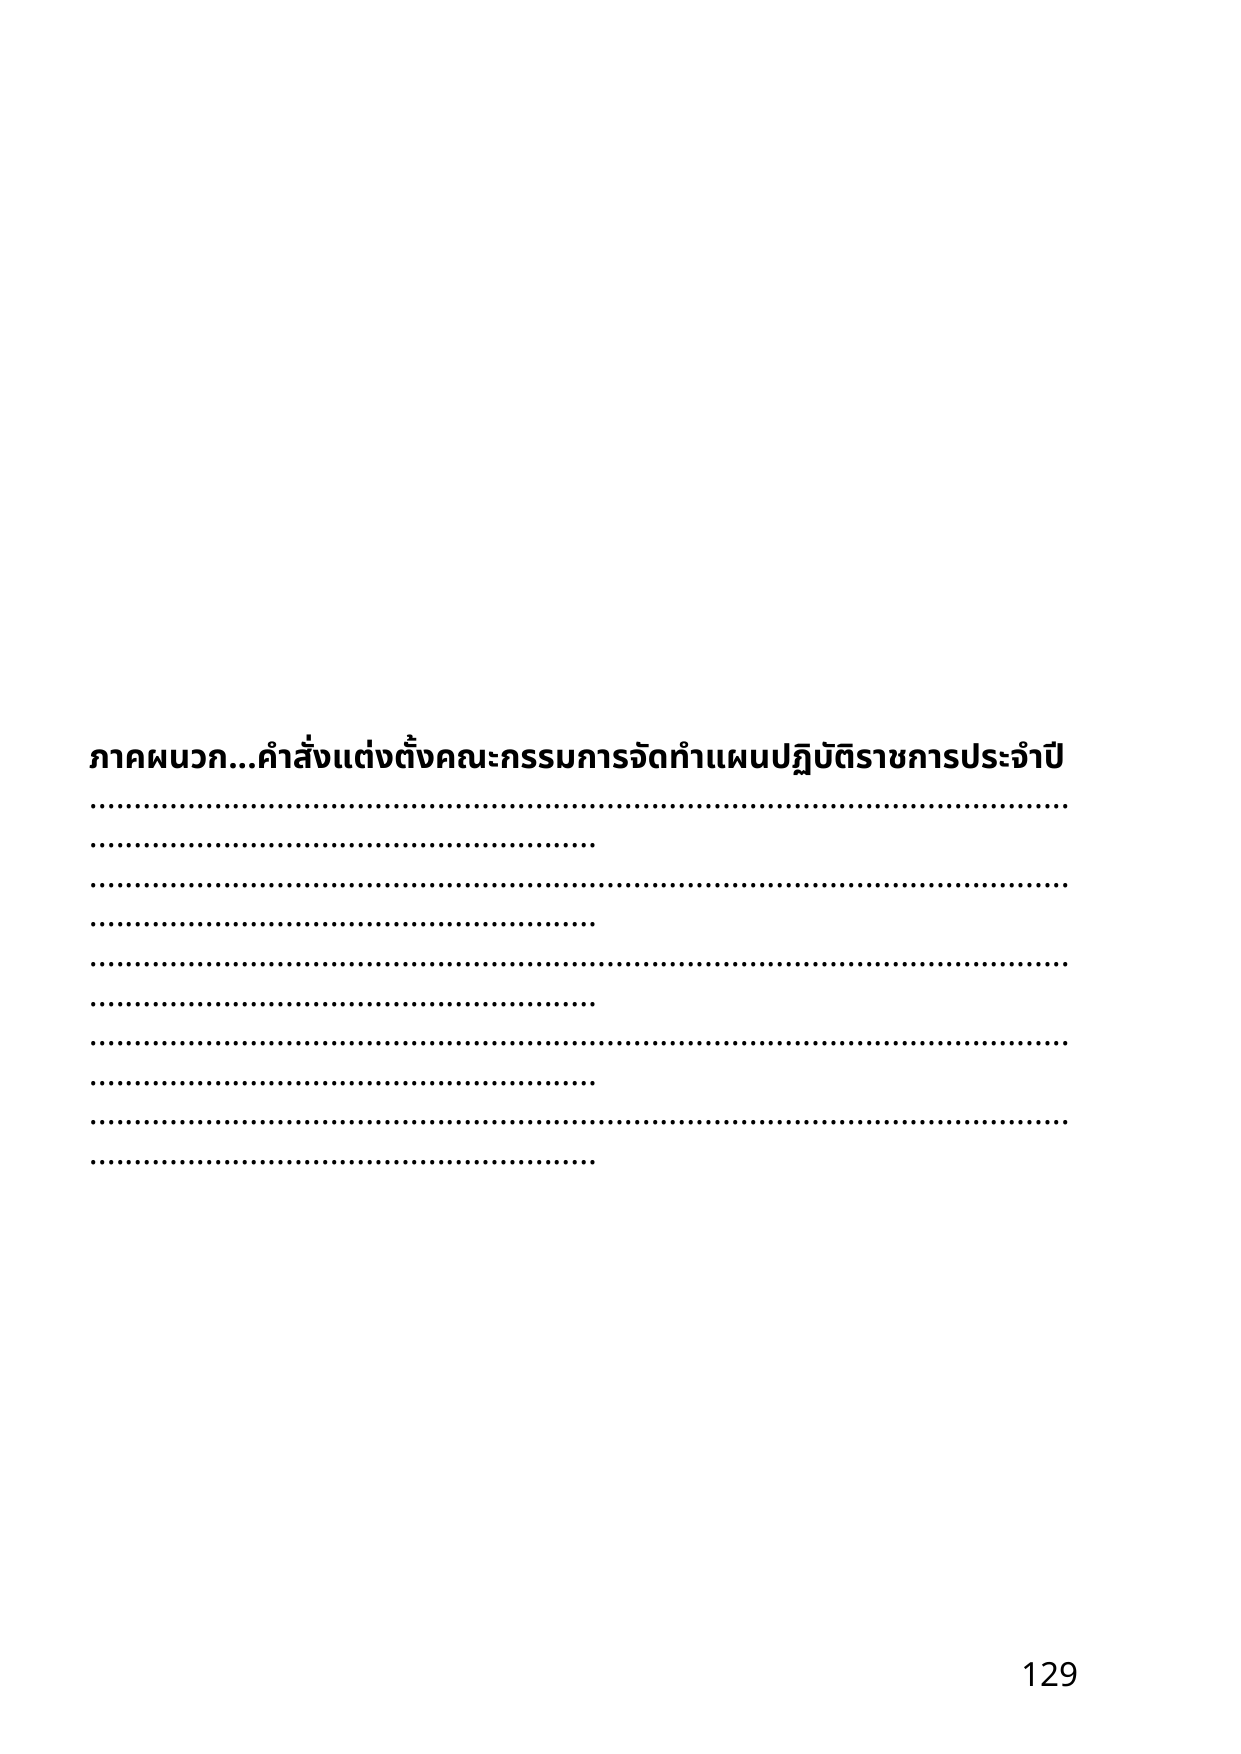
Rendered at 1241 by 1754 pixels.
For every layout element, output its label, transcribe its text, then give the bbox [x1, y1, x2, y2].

text ....................................................................................................................................................................... [89, 776, 1078, 856]
text ภาคผนวก...คำสั่งแต่งตั้งคณะกรรมการจัดทำแผนปฏิบัติราชการประจำปี [89, 737, 1078, 776]
text ....................................................................................................................................................................... [89, 856, 1078, 935]
text ....................................................................................................................................................................... [89, 1093, 1078, 1172]
text ....................................................................................................................................................................... [89, 935, 1078, 1014]
text ....................................................................................................................................................................... [89, 1014, 1078, 1093]
